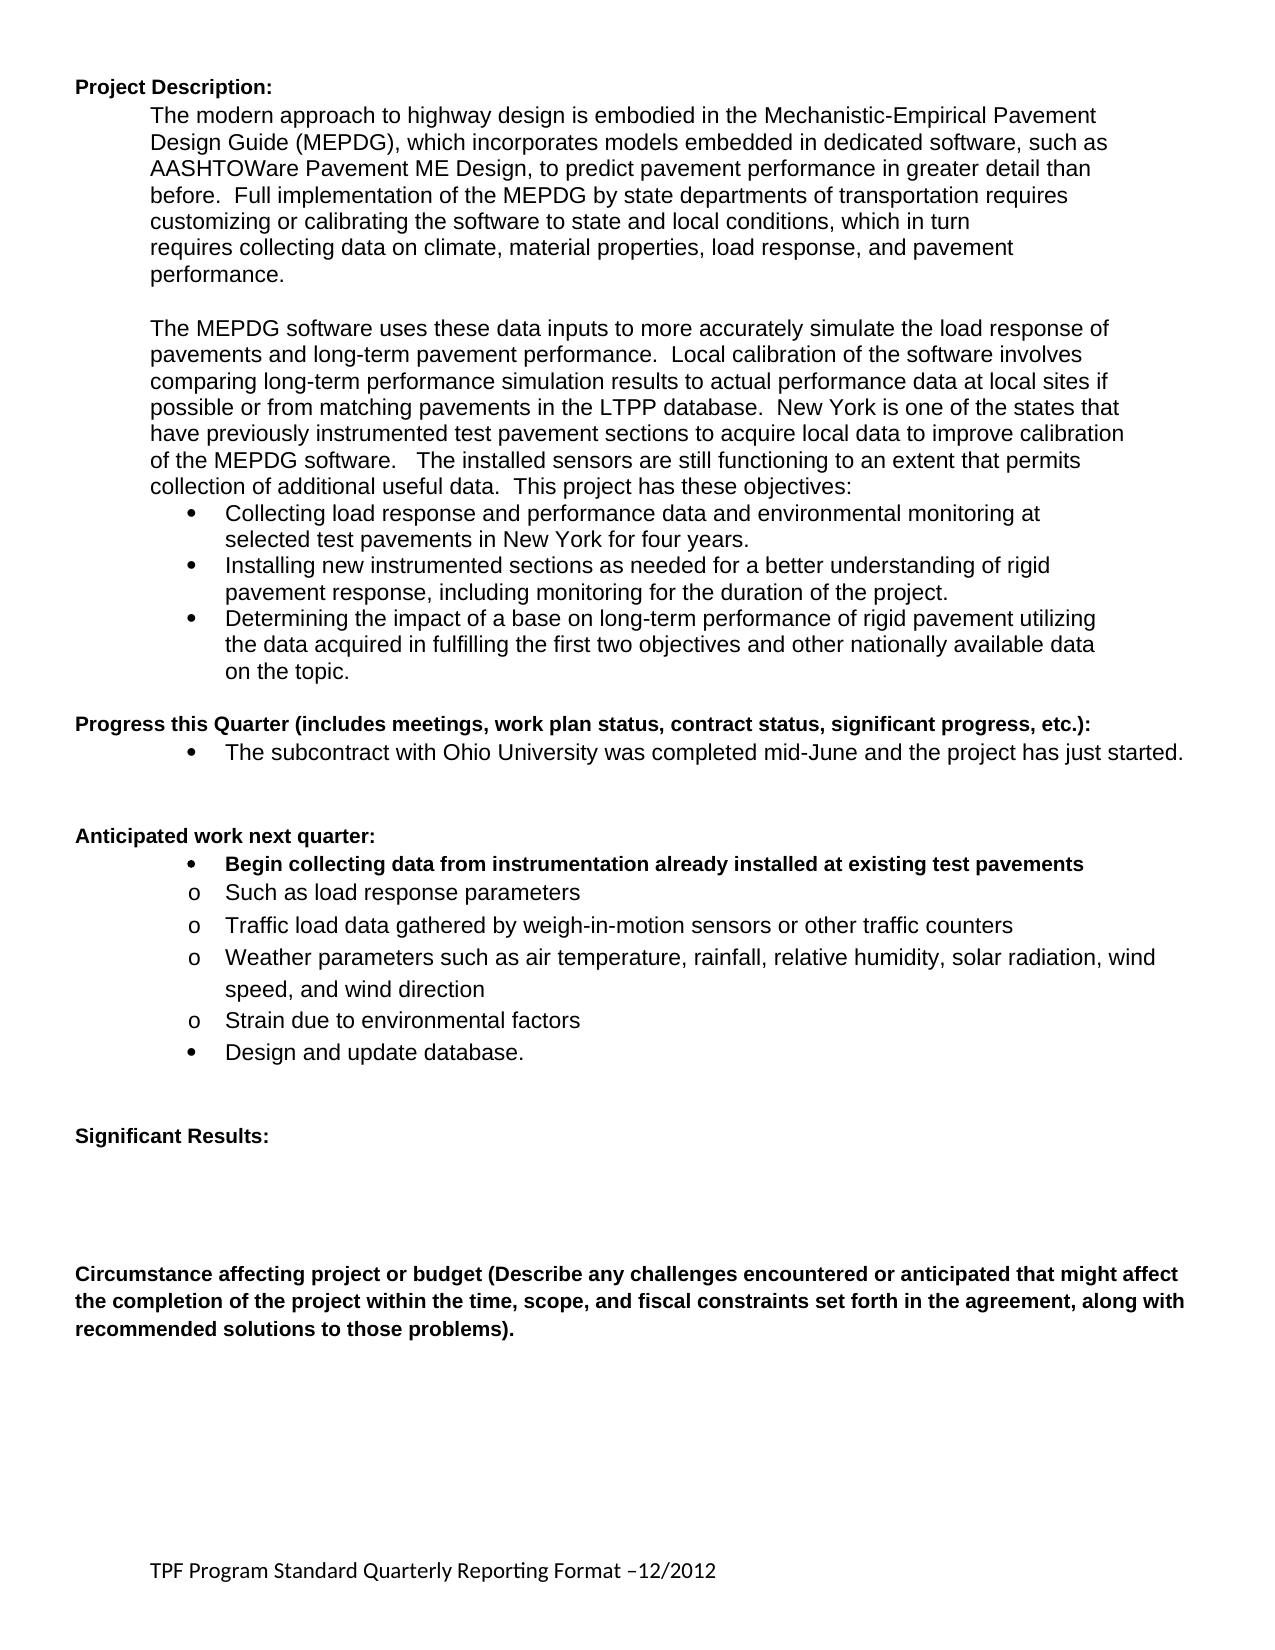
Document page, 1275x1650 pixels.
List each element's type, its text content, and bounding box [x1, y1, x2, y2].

text Project Description: [75, 75, 1200, 99]
text Circumstance affecting project or budget (Describe any challenges encountered or anticipated that might affect the completion of the project within the time, scope, and fiscal constraints set forth in the agreement, along with recommended solutions to those problems). [75, 1262, 1200, 1341]
text Anticipated work next quarter: [75, 824, 1200, 848]
list The subcontract with Ohio University was completed mid-June and the project has just started. [187, 739, 1200, 765]
text The modern approach to highway design is embodied in the Mechanistic-Empirical Pavement Design Guide (MEPDG), which incorporates models embedded in dedicated software, such as AASHTOWare Pavement ME Design, to predict pavement performance in greater detail than before. Full implementation of the MEPDG by state departments of transportation requires customizing or calibrating the software to state and local conditions, which in turn requires collecting data on climate, material properties, load response, and pavement performance. [150, 102, 1125, 315]
list Such as load response parameters [187, 879, 1200, 908]
list Begin collecting data from instrumentation already installed at existing test pavements [187, 852, 1200, 876]
list Collecting load response and performance data and environmental monitoring at selected test pavements in New York for four years. [187, 499, 1125, 552]
list Design and update database. [187, 1039, 1200, 1066]
list Weather parameters such as air temperature, rainfall, relative humidity, solar radiation, wind speed, and wind direction [187, 944, 1200, 1003]
text Progress this Quarter (includes meetings, work plan status, contract status, significant progress, etc.): [75, 711, 1200, 735]
list Traffic load data gathered by weigh-in-motion sensors or other traffic counters [187, 912, 1200, 940]
text Significant Results: [75, 1124, 1200, 1148]
list Determining the impact of a base on long-term performance of rigid pavement utilizing the data acquired in fulfilling the first two objectives and other nationally available data on the topic. [187, 605, 1125, 684]
list Installing new instrumented sections as needed for a better understanding of rigid pavement response, including monitoring for the duration of the project. [187, 552, 1125, 605]
text The MEPDG software uses these data inputs to more accurately simulate the load response of pavements and long-term pavement performance. Local calibration of the software involves comparing long-term performance simulation results to actual performance data at local sites if possible or from matching pavements in the LTPP database. New York is one of the states that have previously instrumented test pavement sections to acquire local data to improve calibration of the MEPDG software. The installed sensors are still functioning to an extent that permits collection of additional useful data. This project has these objectives: [150, 315, 1125, 499]
list Strain due to environmental factors [187, 1007, 1200, 1035]
